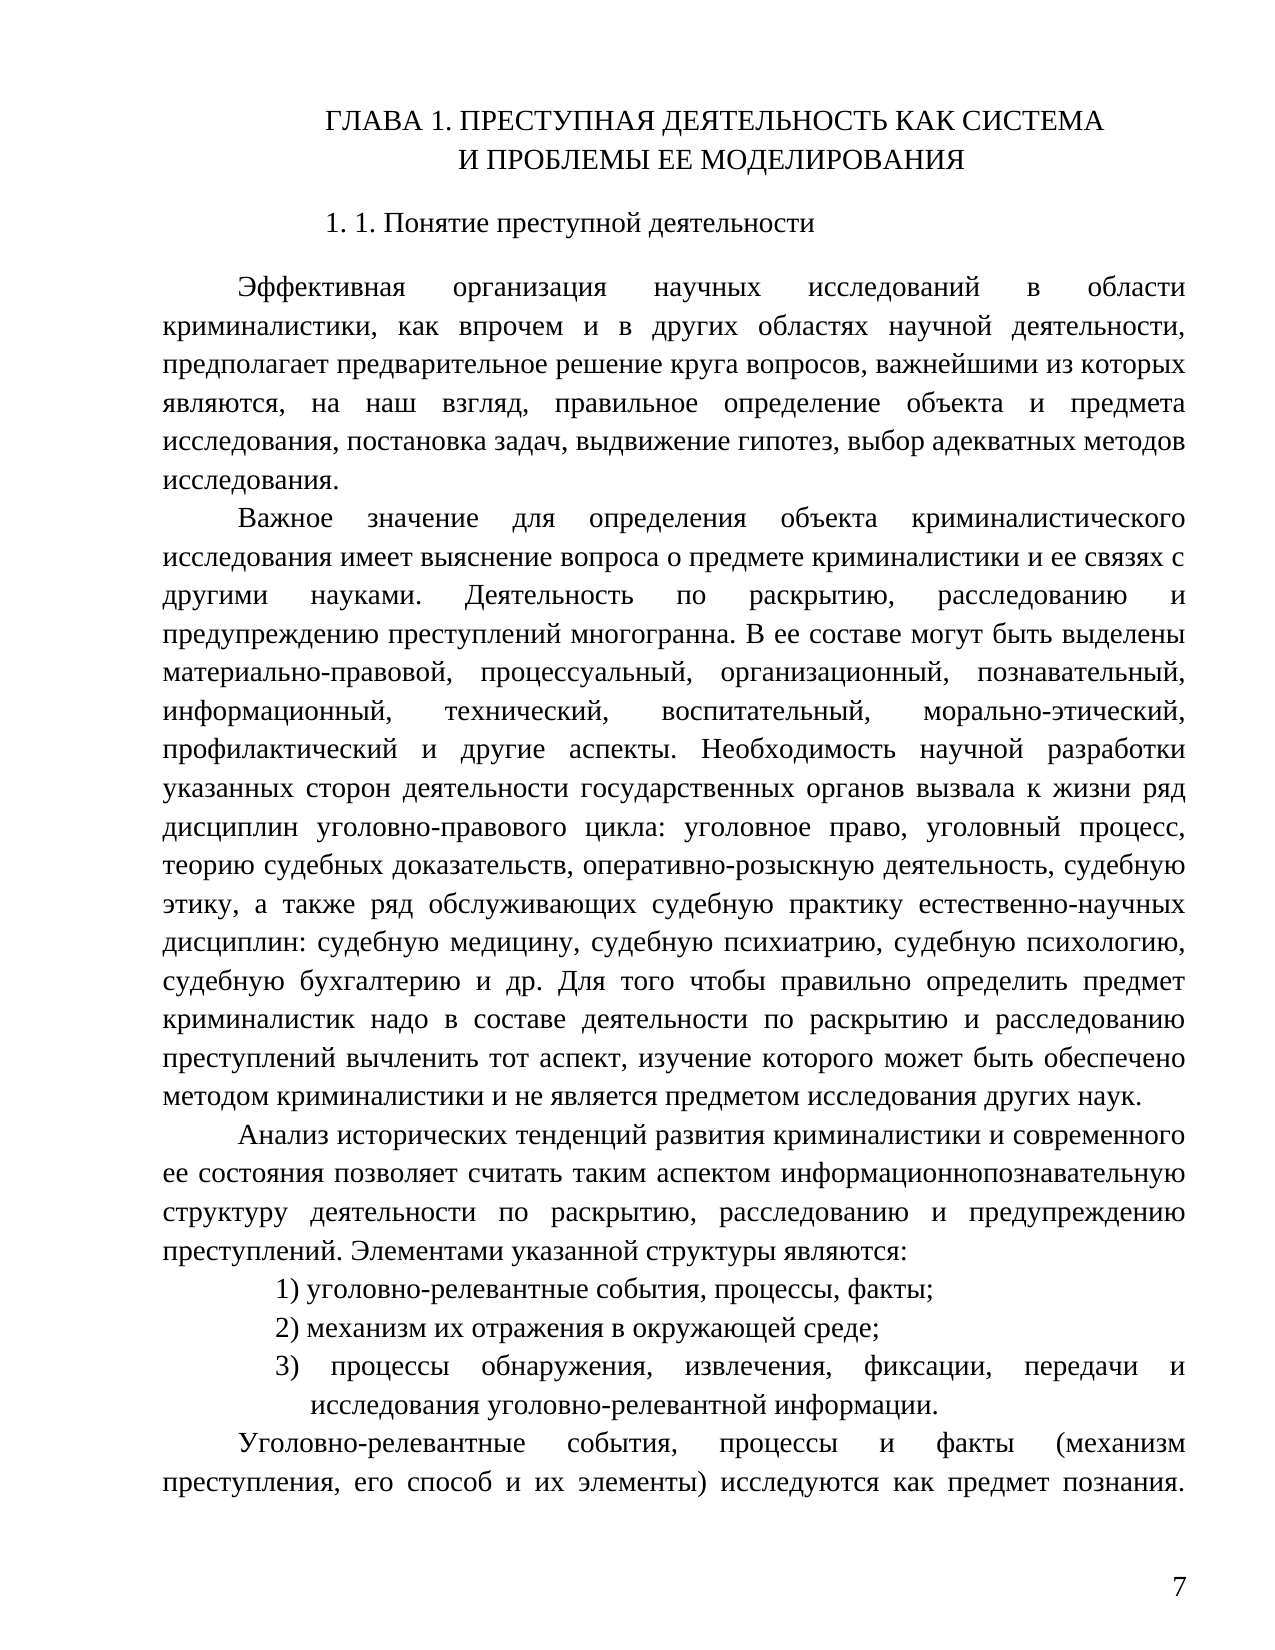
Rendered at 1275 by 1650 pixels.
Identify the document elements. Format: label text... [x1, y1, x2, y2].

text ГЛАВА 1. ПРЕСТУПНАЯ ДЕЯТЕЛЬНОСТЬ КАК СИСТЕМА [162, 103, 1186, 137]
text И ПРОБЛЕМЫ ЕЕ МОДЕЛИРОВАНИЯ [162, 142, 1186, 176]
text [162, 1425, 1186, 1497]
text 1) уголовно-релевантные события, процессы, факты; [275, 1271, 1186, 1305]
text Анализ исторических тенденций развития криминалистики и современного ее состояния позволяет считать таким аспектом информационнопознавательную структуру деятельности по раскрытию, расследованию и предупреждению преступлений. Элементами указанной структуры являются: [162, 1117, 1186, 1266]
text Эффективная организация научных исследований в области криминалистики, как впрочем и в других областях научной деятельности, предполагает предварительное решение круга вопросов, важнейшими из которых являются, на наш взгляд, правильное определение объекта и предмета исследования, постановка задач, выдвижение гипотез, выбор адекватных методов исследования. [162, 269, 1186, 495]
text 1. 1. Понятие преступной деятельности [162, 206, 1186, 239]
text Важное значение для определения объекта криминалистического исследования имеет выяснение вопроса о предмете криминалистики и ее связях с другими науками. Деятельность по раскрытию, расследованию и предупреждению преступлений многогранна. В ее составе могут быть выделены материально-правовой, процессуальный, организационный, познавательный, информационный, технический, воспитательный, морально-этический, профилактический и другие аспекты. Необходимость научной разработки указанных сторон деятельности государственных органов вызвала к жизни ряд дисциплин уголовно-правового цикла: уголовное право, уголовный процесс, теорию судебных доказательств, оперативно-розыскную деятельность, судебную этику, а также ряд обслуживающих судебную практику естественно-научных дисциплин: судебную медицину, судебную психиатрию, судебную психологию, судебную бухгалтерию и др. Для того чтобы правильно определить предмет криминалистик надо в составе деятельности по раскрытию и расследованию преступлений вычленить тот аспект, изучение которого может быть обеспечено методом криминалистики и не является предметом исследования других наук. [162, 500, 1186, 1112]
text 2) механизм их отражения в окружающей среде; [275, 1310, 1186, 1343]
text 3) процессы обнаружения, извлечения, фиксации, передачи и исследования уголовно-релевантной информации. [275, 1348, 1186, 1420]
